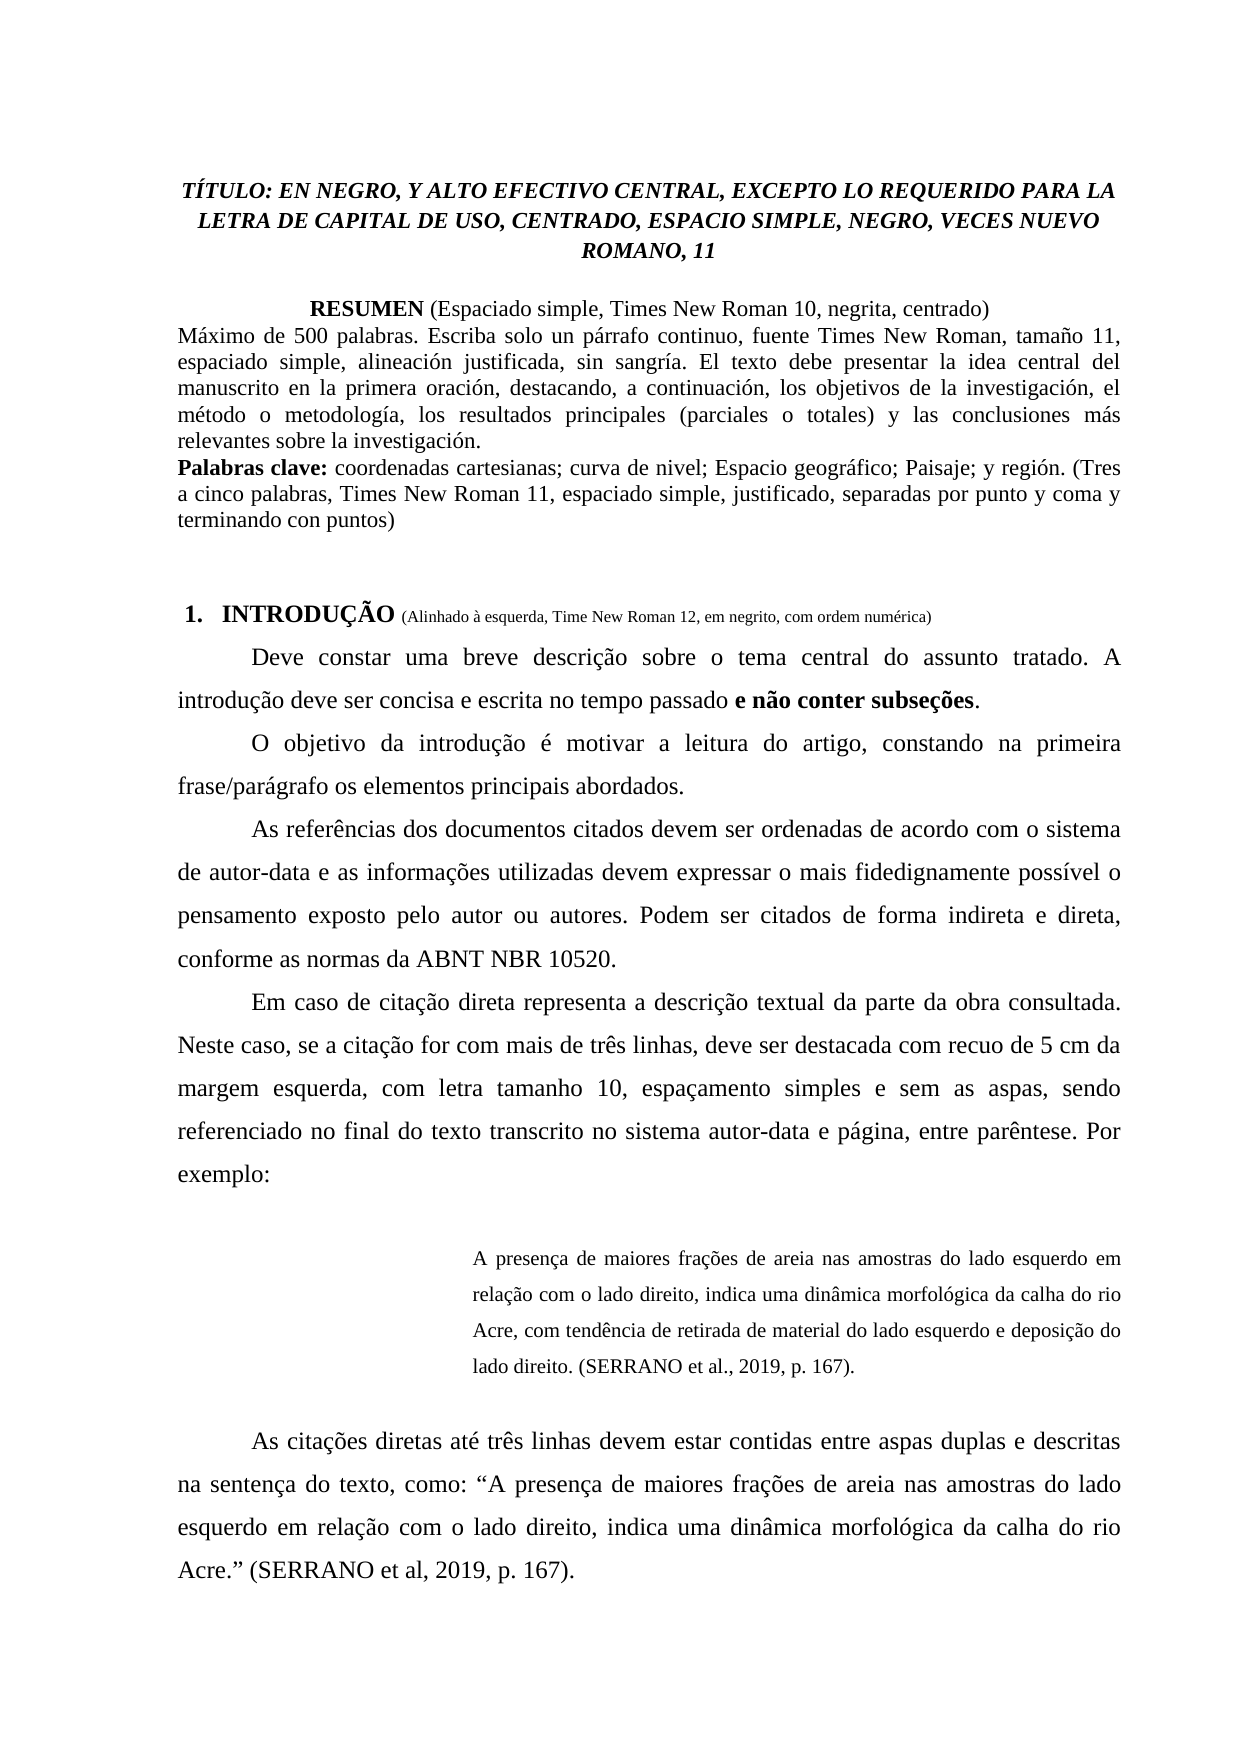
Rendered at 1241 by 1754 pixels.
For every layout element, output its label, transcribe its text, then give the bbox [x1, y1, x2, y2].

text TÍTULO: EN NEGRO, Y ALTO EFECTIVO CENTRAL, EXCEPTO LO REQUERIDO PARA LA LETRA DE CAPITAL DE USO, CENTRADO, ESPACIO SIMPLE, NEGRO, VECES NUEVO ROMANO, 11 [177, 177, 1122, 264]
text O objetivo da introdução é motivar a leitura do artigo, constando na primeira frase/parágrafo os elementos principais abordados. [177, 728, 1122, 800]
text Palabras clave: coordenadas cartesianas; curva de nivel; Espacio geográfico; Paisaje; y región. (Tres a cinco palabras, Times New Roman 11, espaciado simple, justificado, separadas por punto y coma y terminando con puntos) [177, 453, 1122, 533]
text Deve constar uma breve descrição sobre o tema central do assunto tratado. A introdução deve ser concisa e escrita no tempo passado e não conter subseções. [177, 642, 1122, 714]
text As citações diretas até três linhas devem estar contidas entre aspas duplas e descritas na sentença do texto, como: “A presença de maiores frações de areia nas amostras do lado esquerdo em relação com o lado direito, indica uma dinâmica morfológica da calha do rio Acre.” (SERRANO et al, 2019, p. 167). [177, 1426, 1122, 1584]
text A presença de maiores frações de areia nas amostras do lado esquerdo em relação com o lado direito, indica uma dinâmica morfológica da calha do rio Acre, com tendência de retirada de material do lado esquerdo e deposição do lado direito. (Serrano et al., 2019, p. 167). [472, 1246, 1122, 1378]
text Máximo de 500 palabras. Escriba solo un párrafo continuo, fuente Times New Roman, tamaño 11, espaciado simple, alineación justificada, sin sangría. El texto debe presentar la idea central del manuscrito en la primera oración, destacando, a continuación, los objetivos de la investigación, el método o metodología, los resultados principales (parciales o totales) y las conclusiones más relevantes sobre la investigación. [177, 322, 1122, 453]
list INTRODUÇÃO (Alinhado à esquerda, Time New Roman 12, em negrito, com ordem numérica) [184, 599, 1122, 627]
text As referências dos documentos citados devem ser ordenadas de acordo com o sistema de autor-data e as informações utilizadas devem expressar o mais fidedignamente possível o pensamento exposto pelo autor ou autores. Podem ser citados de forma indireta e direta, conforme as normas da ABNT NBR 10520. [177, 814, 1122, 972]
text Em caso de citação direta representa a descrição textual da parte da obra consultada. Neste caso, se a citação for com mais de três linhas, deve ser destacada com recuo de 5 cm da margem esquerda, com letra tamanho 10, espaçamento simples e sem as aspas, sendo referenciado no final do texto transcrito no sistema autor-data e página, entre parêntese. Por exemplo: [177, 987, 1122, 1188]
text RESUMEN (Espaciado simple, Times New Roman 10, negrita, centrado) [177, 295, 1122, 322]
